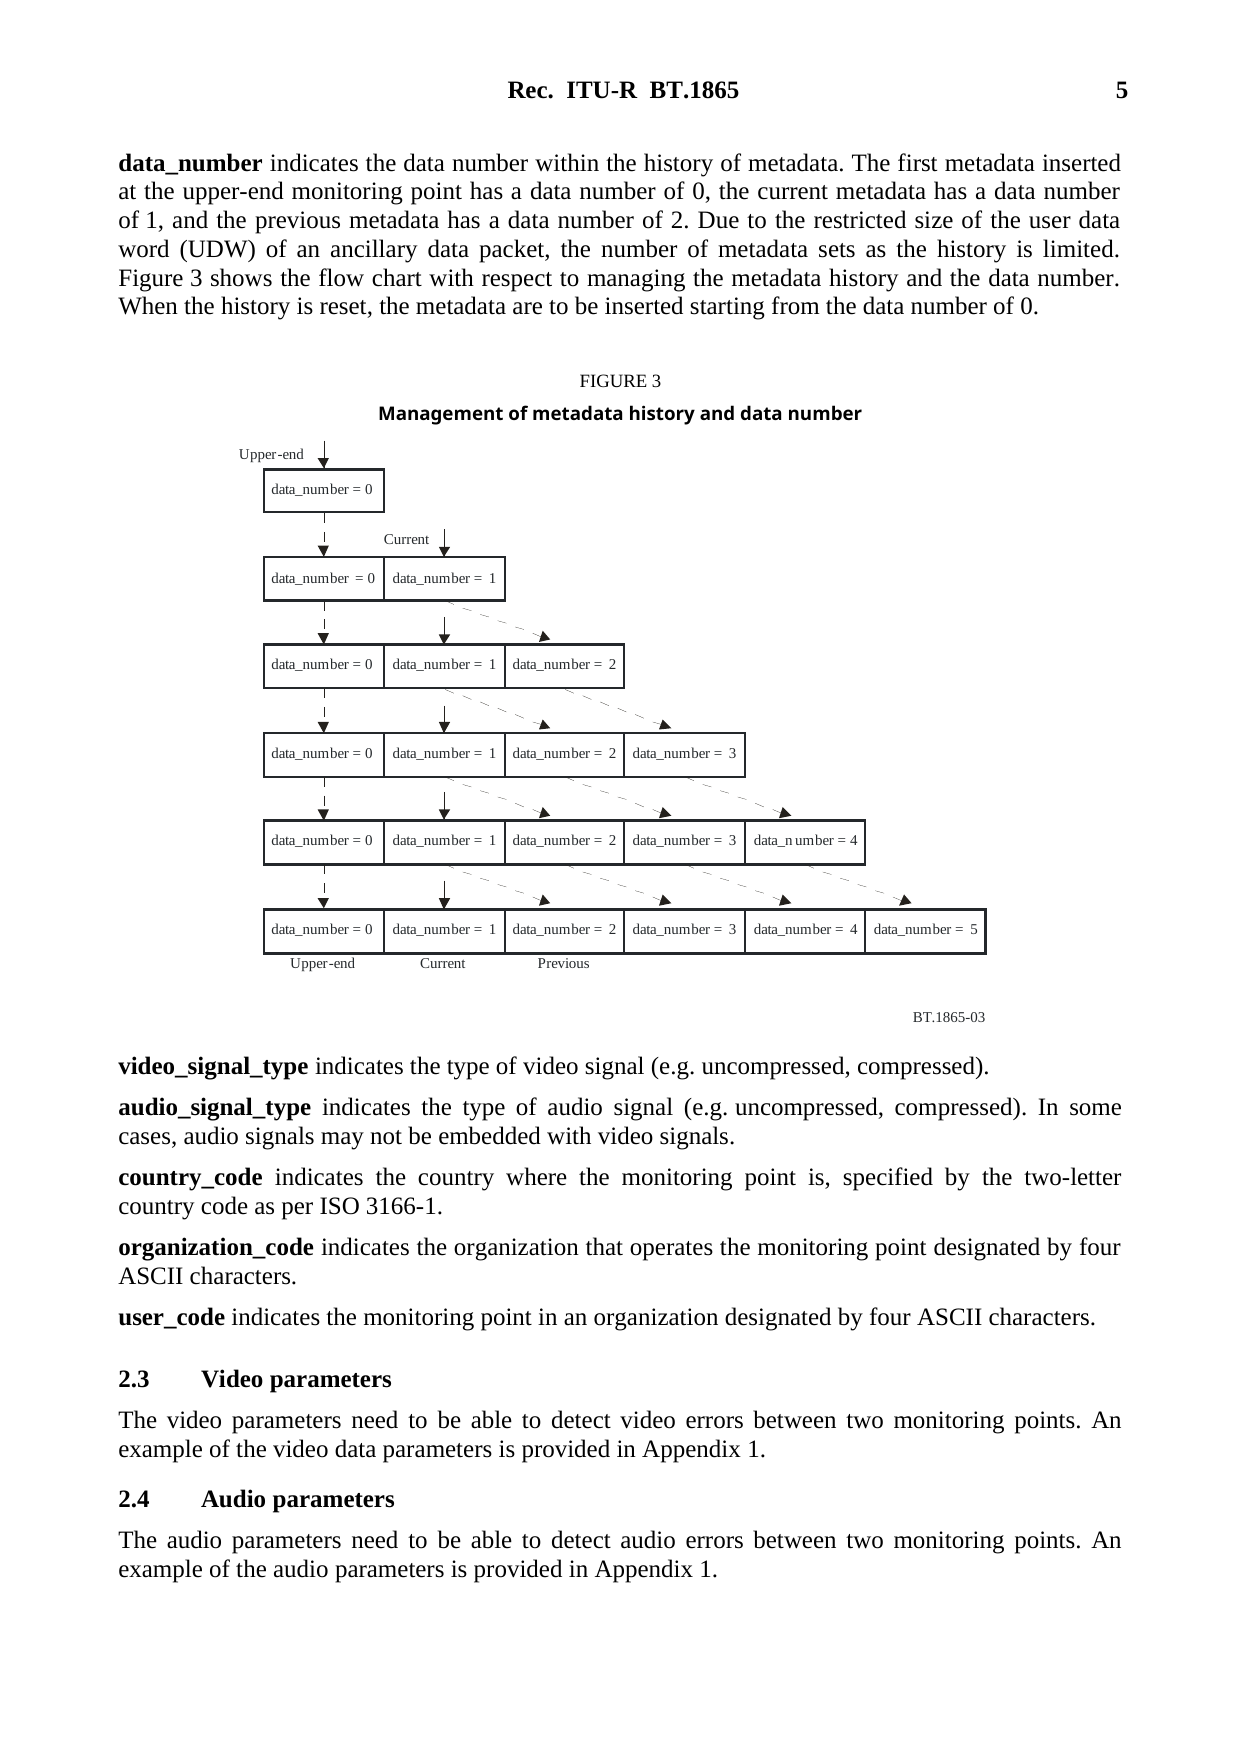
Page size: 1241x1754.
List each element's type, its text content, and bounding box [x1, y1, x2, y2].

text organization_code indicates the organization that operates the monitoring point designated by four ASCII characters. [118, 1232, 1122, 1289]
text The audio parameters need to be able to detect audio errors between two monitoring points. An example of the audio parameters is provided in Appendix 1. [118, 1525, 1122, 1582]
title Management of metadata history and data number [118, 400, 1122, 426]
text user_code indicates the monitoring point in an organization designated by four ASCII characters. [118, 1302, 1122, 1331]
text The video parameters need to be able to detect video errors between two monitoring points. An example of the video data parameters is provided in Appendix 1. [118, 1405, 1122, 1463]
text video_signal_type indicates the type of video signal (e.g. uncompressed, compressed). [118, 1051, 1122, 1079]
text data_number indicates the data number within the history of metadata. The first metadata inserted at the upper-end monitoring point has a data number of 0, the current metadata has a data number of 1, and the previous metadata has a data number of 2. Due to the restricted size of the user data word (UDW) of an ancillary data packet, the number of metadata sets as the history is limited. Figure 3 shows the flow chart with respect to managing the metadata history and the data number. When the history is reset, the metadata are to be inserted starting from the data number of 0. [118, 148, 1122, 320]
text audio_signal_type indicates the type of audio signal (e.g. uncompressed, compressed). In some cases, audio signals may not be embedded with video signals. [118, 1092, 1122, 1149]
subtitle 2.4 Audio parameters [118, 1484, 1122, 1512]
text Figure 3 [118, 370, 1122, 392]
subtitle 2.3 Video parameters [118, 1364, 1122, 1393]
text country_code indicates the country where the monitoring point is, specified by the two-letter country code as per ISO 3166-1. [118, 1162, 1122, 1219]
